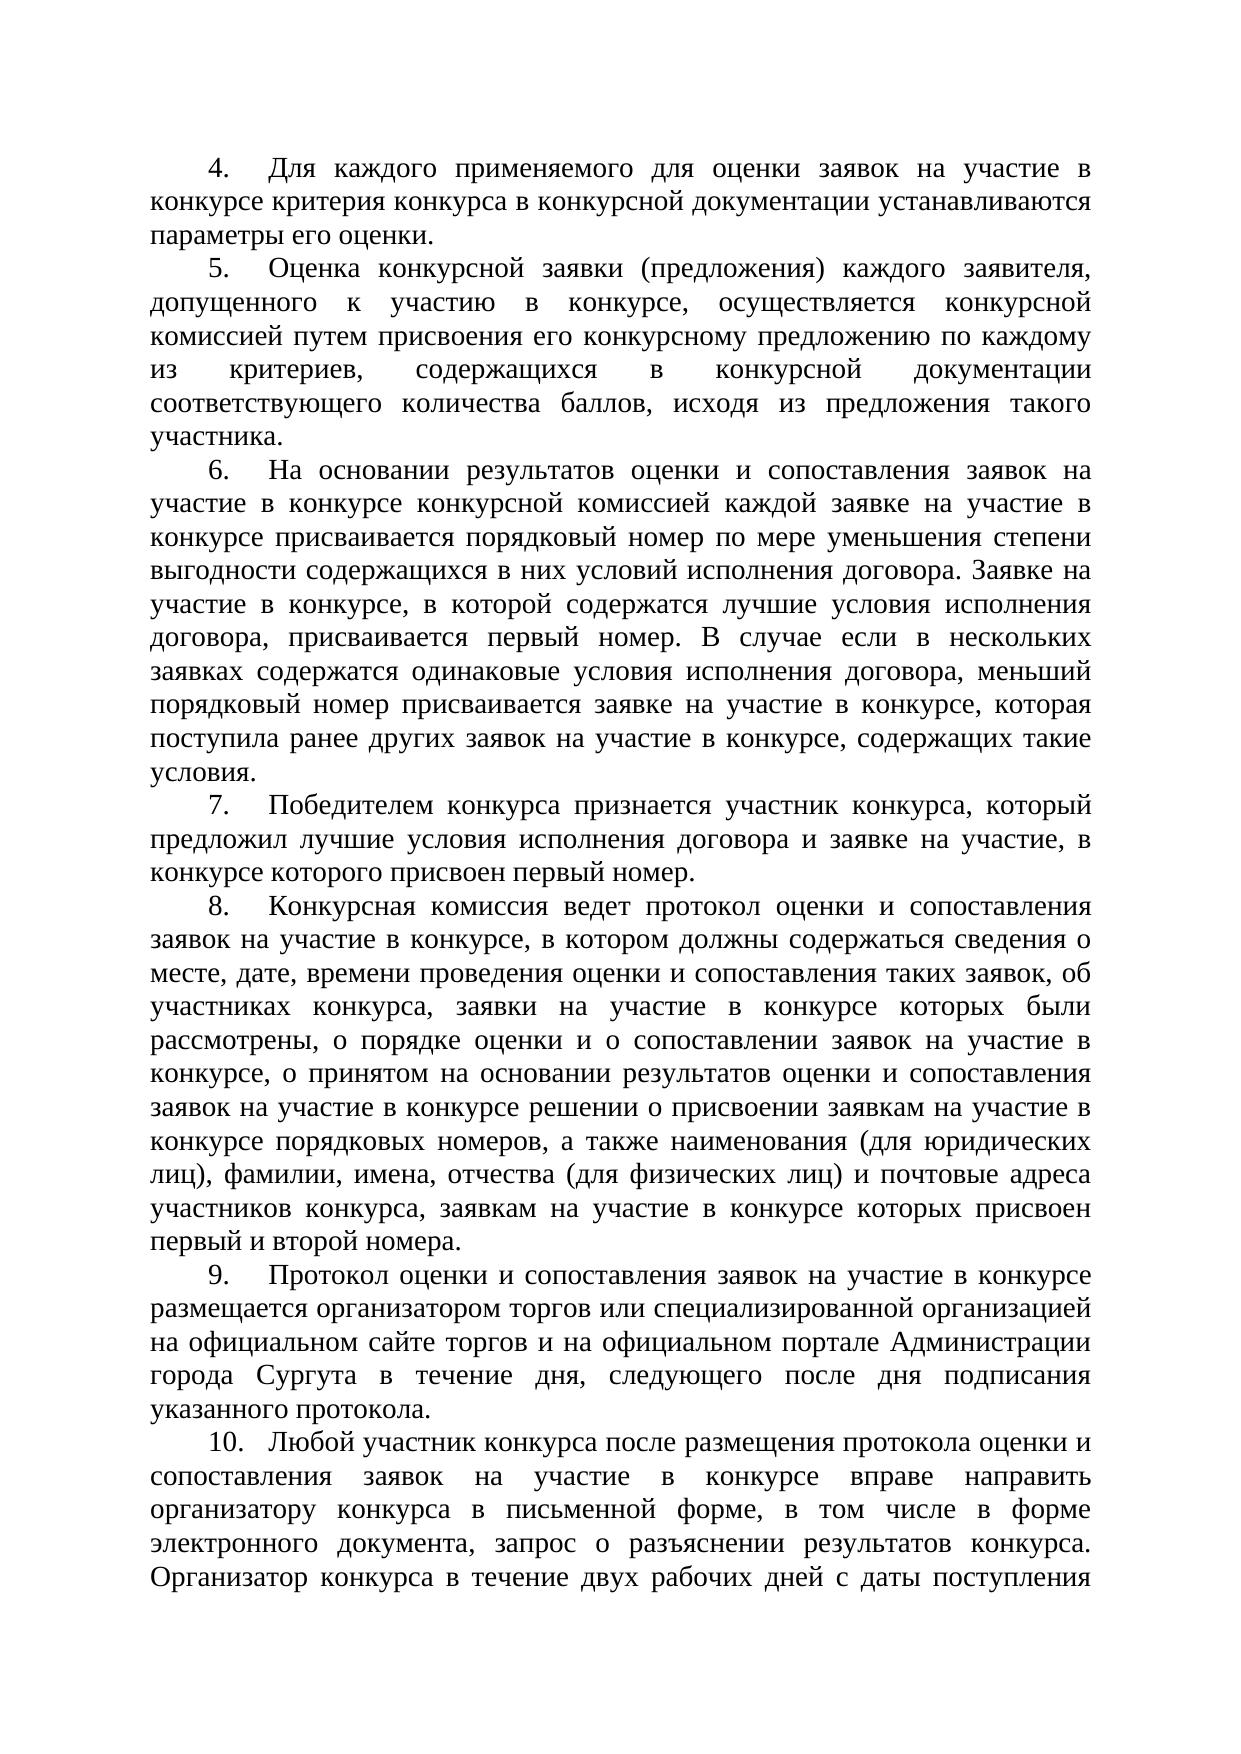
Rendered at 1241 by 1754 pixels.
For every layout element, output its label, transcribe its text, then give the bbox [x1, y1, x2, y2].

list Для каждого применяемого для оценки заявок на участие в конкурсе критерия конкурса в конкурсной документации устанавливаются параметры его оценки. [150, 150, 1092, 251]
list Конкурсная комиссия ведет протокол оценки и сопоставления заявок на участие в конкурсе, в котором должны содержаться сведения о месте, дате, времени проведения оценки и сопоставления таких заявок, об участниках конкурса, заявки на участие в конкурсе которых были рассмотрены, о порядке оценки и о сопоставлении заявок на участие в конкурсе, о принятом на основании результатов оценки и сопоставления заявок на участие в конкурсе решении о присвоении заявкам на участие в конкурсе порядковых номеров, а также наименования (для юридических лиц), фамилии, имена, отчества (для физических лиц) и почтовые адреса участников конкурса, заявкам на участие в конкурсе которых присвоен первый и второй номера. [150, 888, 1092, 1257]
list Оценка конкурсной заявки (предложения) каждого заявителя, допущенного к участию в конкурсе, осуществляется конкурсной комиссией путем присвоения его конкурсному предложению по каждому из критериев, содержащихся в конкурсной документации соответствующего количества баллов, исходя из предложения такого участника. [150, 251, 1092, 452]
list Победителем конкурса признается участник конкурса, который предложил лучшие условия исполнения договора и заявке на участие, в конкурсе которого присвоен первый номер. [150, 787, 1092, 888]
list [150, 1424, 1092, 1592]
list На основании результатов оценки и сопоставления заявок на участие в конкурсе конкурсной комиссией каждой заявке на участие в конкурсе присваивается порядковый номер по мере уменьшения степени выгодности содержащихся в них условий исполнения договора. Заявке на участие в конкурсе, в которой содержатся лучшие условия исполнения договора, присваивается первый номер. В случае если в нескольких заявках содержатся одинаковые условия исполнения договора, меньший порядковый номер присваивается заявке на участие в конкурсе, которая поступила ранее других заявок на участие в конкурсе, содержащих такие условия. [150, 452, 1092, 787]
list Протокол оценки и сопоставления заявок на участие в конкурсе размещается организатором торгов или специализированной организацией на официальном сайте торгов и на официальном портале Администрации города Сургута в течение дня, следующего после дня подписания указанного протокола. [150, 1257, 1092, 1424]
